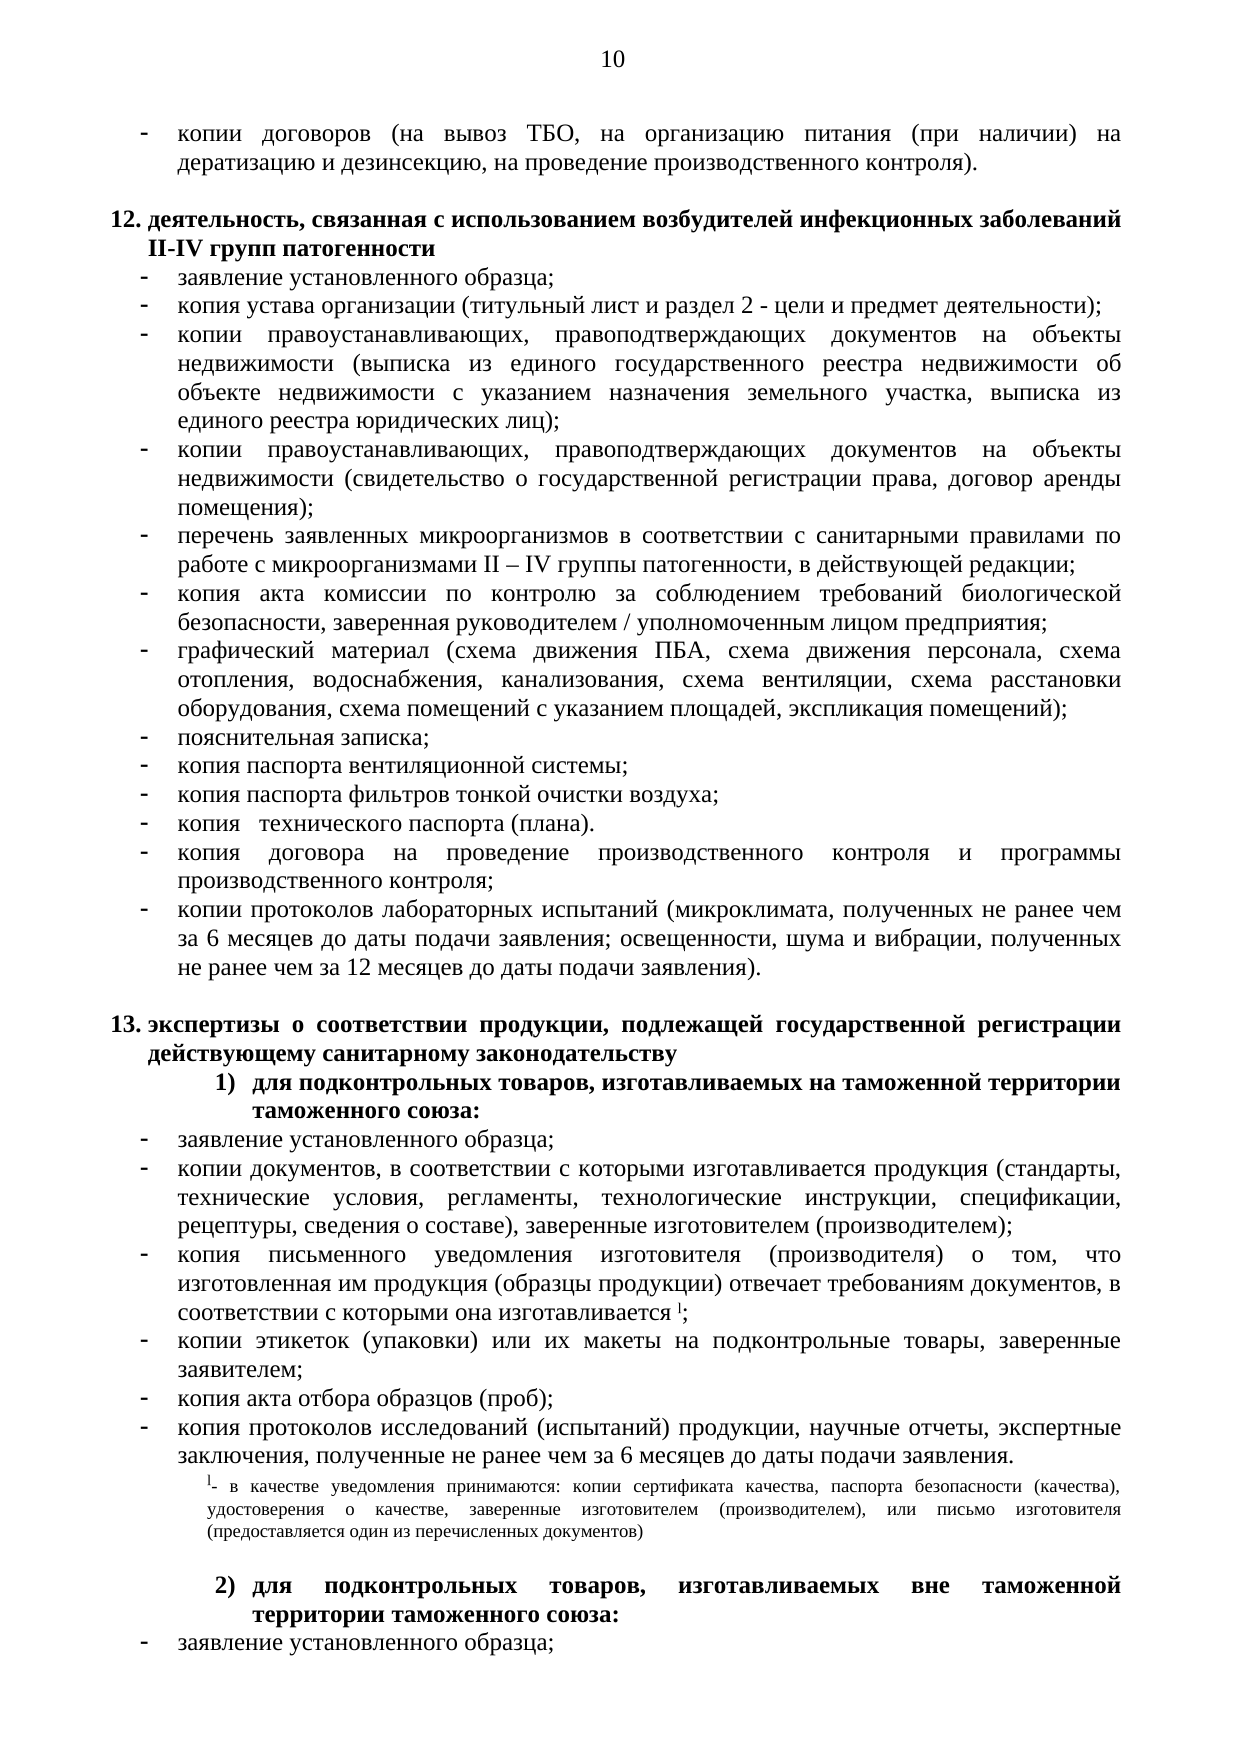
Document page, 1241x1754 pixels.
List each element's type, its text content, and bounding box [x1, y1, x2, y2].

list заявление установленного образца; [140, 1124, 1122, 1153]
list заявление установленного образца; [140, 1627, 1122, 1656]
list деятельность, связанная с использованием возбудителей инфекционных заболеваний II-IV групп патогенности [110, 204, 1122, 262]
list копия паспорта вентиляционной системы; [140, 751, 1122, 779]
list копии правоустанавливающих, правоподтверждающих документов на объекты недвижимости (выписка из единого государственного реестра недвижимости об объекте недвижимости с указанием назначения земельного участка, выписка из единого реестра юридических лиц); [140, 319, 1122, 434]
list перечень заявленных микроорганизмов в соответствии с санитарными правилами по работе с микроорганизмами II – IV группы патогенности, в действующей редакции; [140, 521, 1122, 578]
list копии документов, в соответствии с которыми изготавливается продукция (стандарты, технические условия, регламенты, технологические инструкции, спецификации, рецептуры, сведения о составе), заверенные изготовителем (производителем); [140, 1153, 1122, 1239]
list экспертизы о соответствии продукции, подлежащей государственной регистрации действующему санитарному законодательству [110, 1009, 1122, 1067]
list копии протоколов лабораторных испытаний (микроклимата, полученных не ранее чем за 6 месяцев до даты подачи заявления; освещенности, шума и вибрации, полученных не ранее чем за 12 месяцев до даты подачи заявления). [140, 894, 1122, 981]
list копия акта отбора образцов (проб); [140, 1383, 1122, 1412]
list копия договора на проведение производственного контроля и программы производственного контроля; [140, 837, 1122, 894]
list копия технического паспорта (плана). [140, 808, 1122, 837]
list копии правоустанавливающих, правоподтверждающих документов на объекты недвижимости (свидетельство о государственной регистрации права, договор аренды помещения); [140, 434, 1122, 521]
list заявление установленного образца; [140, 262, 1122, 291]
list пояснительная записка; [140, 722, 1122, 751]
list копии договоров (на вывоз ТБО, на организацию питания (при наличии) на дератизацию и дезинсекцию, на проведение производственного контроля). [140, 118, 1122, 176]
list копия протоколов исследований (испытаний) продукции, научные отчеты, экспертные заключения, полученные не ранее чем за 6 месяцев до даты подачи заявления. [140, 1412, 1122, 1469]
text ˡ- в качестве уведомления принимаются: копии сертификата качества, паспорта безопасности (качества), удостоверения о качестве, заверенные изготовителем (производителем), или письмо изготовителя (предоставляется один из перечисленных документов) [207, 1469, 1122, 1541]
list копия паспорта фильтров тонкой очистки воздуха; [140, 779, 1122, 808]
list копия устава организации (титульный лист и раздел 2 - цели и предмет деятельности); [140, 291, 1122, 319]
list графический материал (схема движения ПБА, схема движения персонала, схема отопления, водоснабжения, канализования, схема вентиляции, схема расстановки оборудования, схема помещений с указанием площадей, экспликация помещений); [140, 636, 1122, 722]
list копия акта комиссии по контролю за соблюдением требований биологической безопасности, заверенная руководителем / уполномоченным лицом предприятия; [140, 578, 1122, 636]
list для подконтрольных товаров, изготавливаемых вне таможенной территории таможенного союза: [214, 1570, 1122, 1627]
list для подконтрольных товаров, изготавливаемых на таможенной территории таможенного союза: [214, 1067, 1122, 1124]
list копии этикеток (упаковки) или их макеты на подконтрольные товары, заверенные заявителем; [140, 1326, 1122, 1383]
